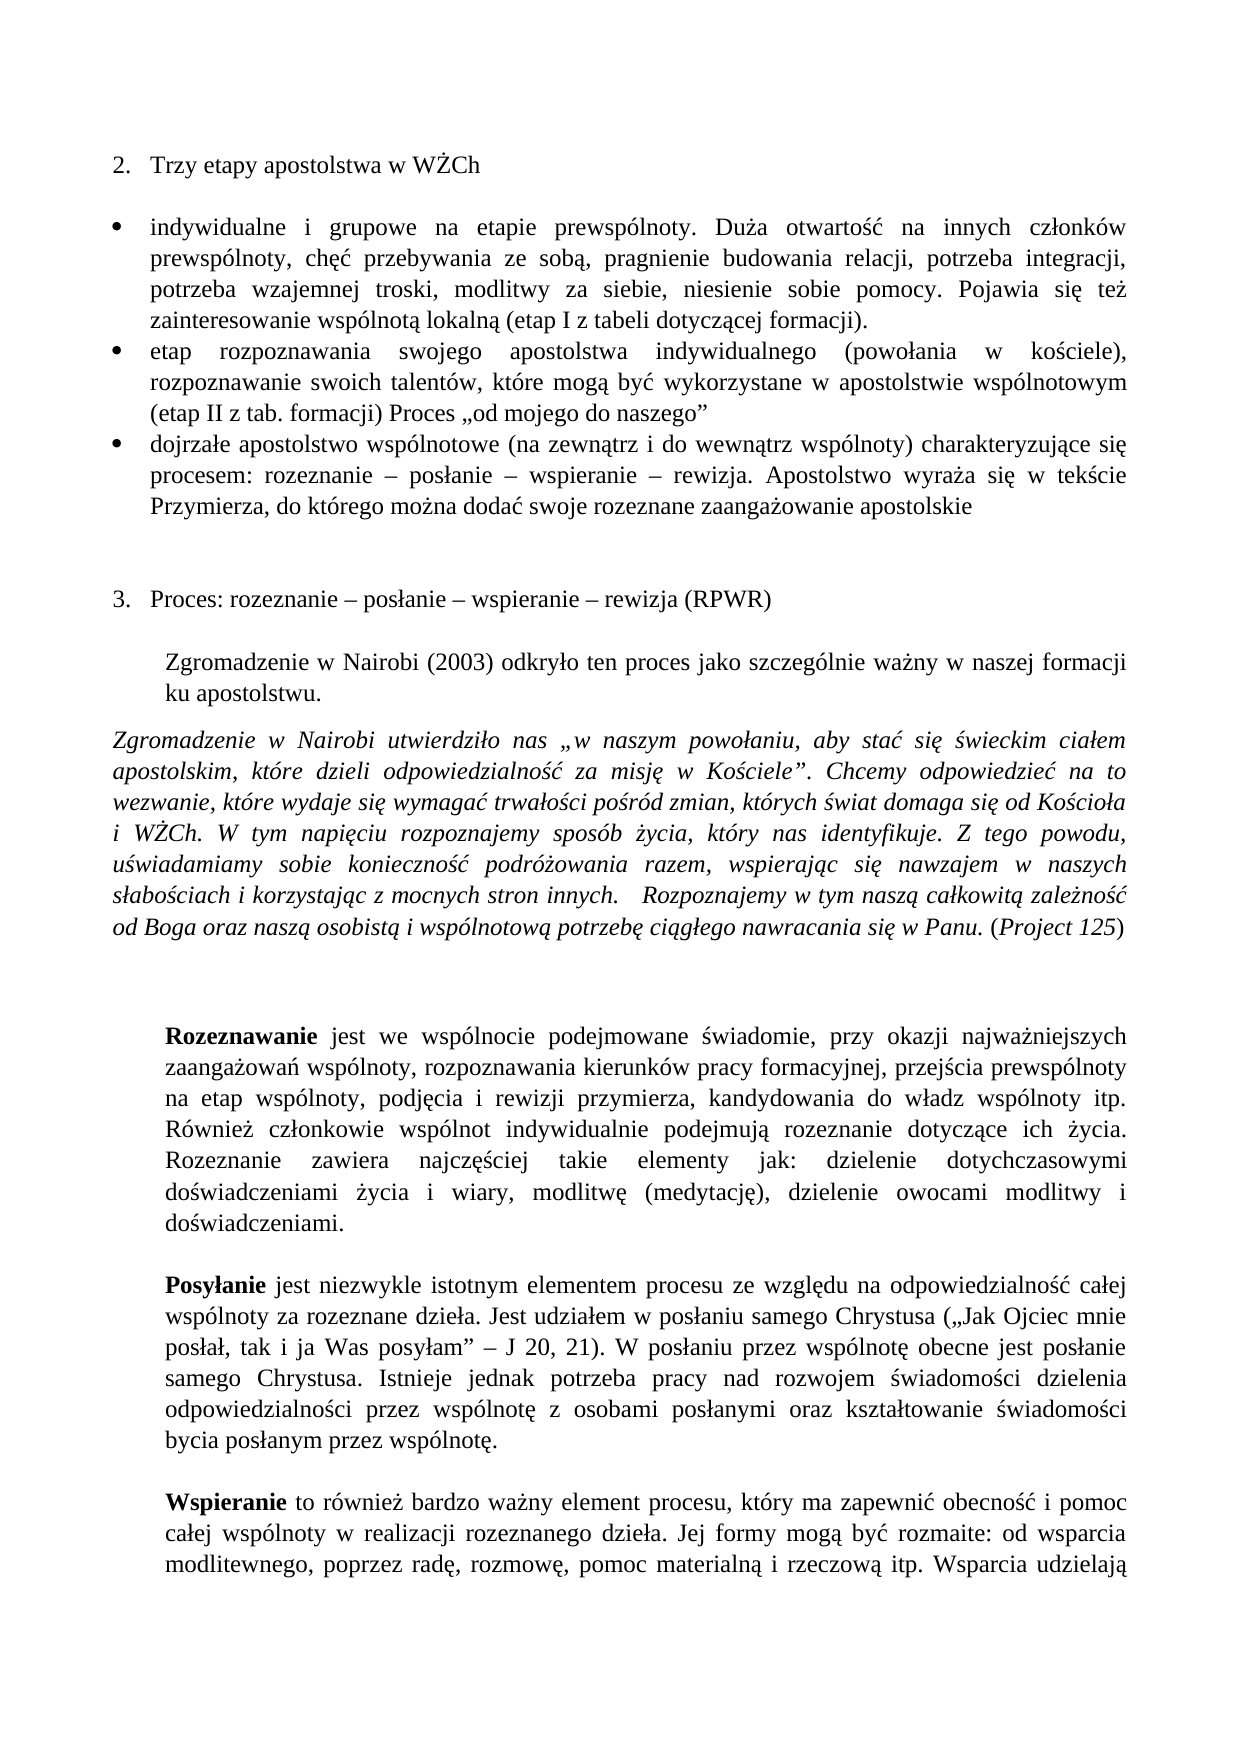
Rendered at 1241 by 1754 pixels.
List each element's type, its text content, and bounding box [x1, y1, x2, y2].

list dojrzałe apostolstwo wspólnotowe (na zewnątrz i do wewnątrz wspólnoty) charakteryzujące się procesem: rozeznanie – posłanie – wspieranie – rewizja. Apostolstwo wyraża się w tekście Przymierza, do którego można dodać swoje rozeznane zaangażowanie apostolskie [112, 429, 1128, 520]
list indywidualne i grupowe na etapie prewspólnoty. Duża otwartość na innych członków prewspólnoty, chęć przebywania ze sobą, pragnienie budowania relacji, potrzeba integracji, potrzeba wzajemnej troski, modlitwy za siebie, niesienie sobie pomocy. Pojawia się też zainteresowanie wspólnotą lokalną (etap I z tabeli dotyczącej formacji). [112, 212, 1128, 334]
list Zgromadzenie w Nairobi (2003) odkryło ten proces jako szczególnie ważny w naszej formacji ku apostolstwu. [165, 647, 1128, 706]
text Zgromadzenie w Nairobi utwierdziło nas „w naszym powołaniu, aby stać się świeckim ciałem apostolskim, które dzieli odpowiedzialność za misję w Kościele”. Chcemy odpowiedzieć na to wezwanie, które wydaje się wymagać trwałości pośród zmian, których świat domaga się od Kościoła i WŻCh. W tym napięciu rozpoznajemy sposób życia, który nas identyfikuje. Z tego powodu, uświadamiamy sobie konieczność podróżowania razem, wspierając się nawzajem w naszych słabościach i korzystając z mocnych stron innych. Rozpoznajemy w tym naszą całkowitą zależność od Boga oraz naszą osobistą i wspólnotową potrzebę ciągłego nawracania się w Panu. (Project 125) [112, 725, 1128, 940]
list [165, 1487, 1128, 1578]
list etap rozpoznawania swojego apostolstwa indywidualnego (powołania w kościele), rozpoznawanie swoich talentów, które mogą być wykorzystane w apostolstwie wspólnotowym (etap II z tab. formacji) Proces „od mojego do naszego” [112, 336, 1128, 427]
list Rozeznawanie jest we wspólnocie podejmowane świadomie, przy okazji najważniejszych zaangażowań wspólnoty, rozpoznawania kierunków pracy formacyjnej, przejścia prewspólnoty na etap wspólnoty, podjęcia i rewizji przymierza, kandydowania do władz wspólnoty itp. Również członkowie wspólnot indywidualnie podejmują rozeznanie dotyczące ich życia. Rozeznanie zawiera najczęściej takie elementy jak: dzielenie dotychczasowymi doświadczeniami życia i wiary, modlitwę (medytację), dzielenie owocami modlitwy i doświadczeniami. [165, 1021, 1128, 1236]
list Proces: rozeznanie – posłanie – wspieranie – rewizja (RPWR) [112, 584, 1128, 613]
list Trzy etapy apostolstwa w WŻCh [112, 150, 1128, 179]
list Posyłanie jest niezwykle istotnym elementem procesu ze względu na odpowiedzialność całej wspólnoty za rozeznane dzieła. Jest udziałem w posłaniu samego Chrystusa („Jak Ojciec mnie posłał, tak i ja Was posyłam” – J 20, 21). W posłaniu przez wspólnotę obecne jest posłanie samego Chrystusa. Istnieje jednak potrzeba pracy nad rozwojem świadomości dzielenia odpowiedzialności przez wspólnotę z osobami posłanymi oraz kształtowanie świadomości bycia posłanym przez wspólnotę. [165, 1270, 1128, 1454]
